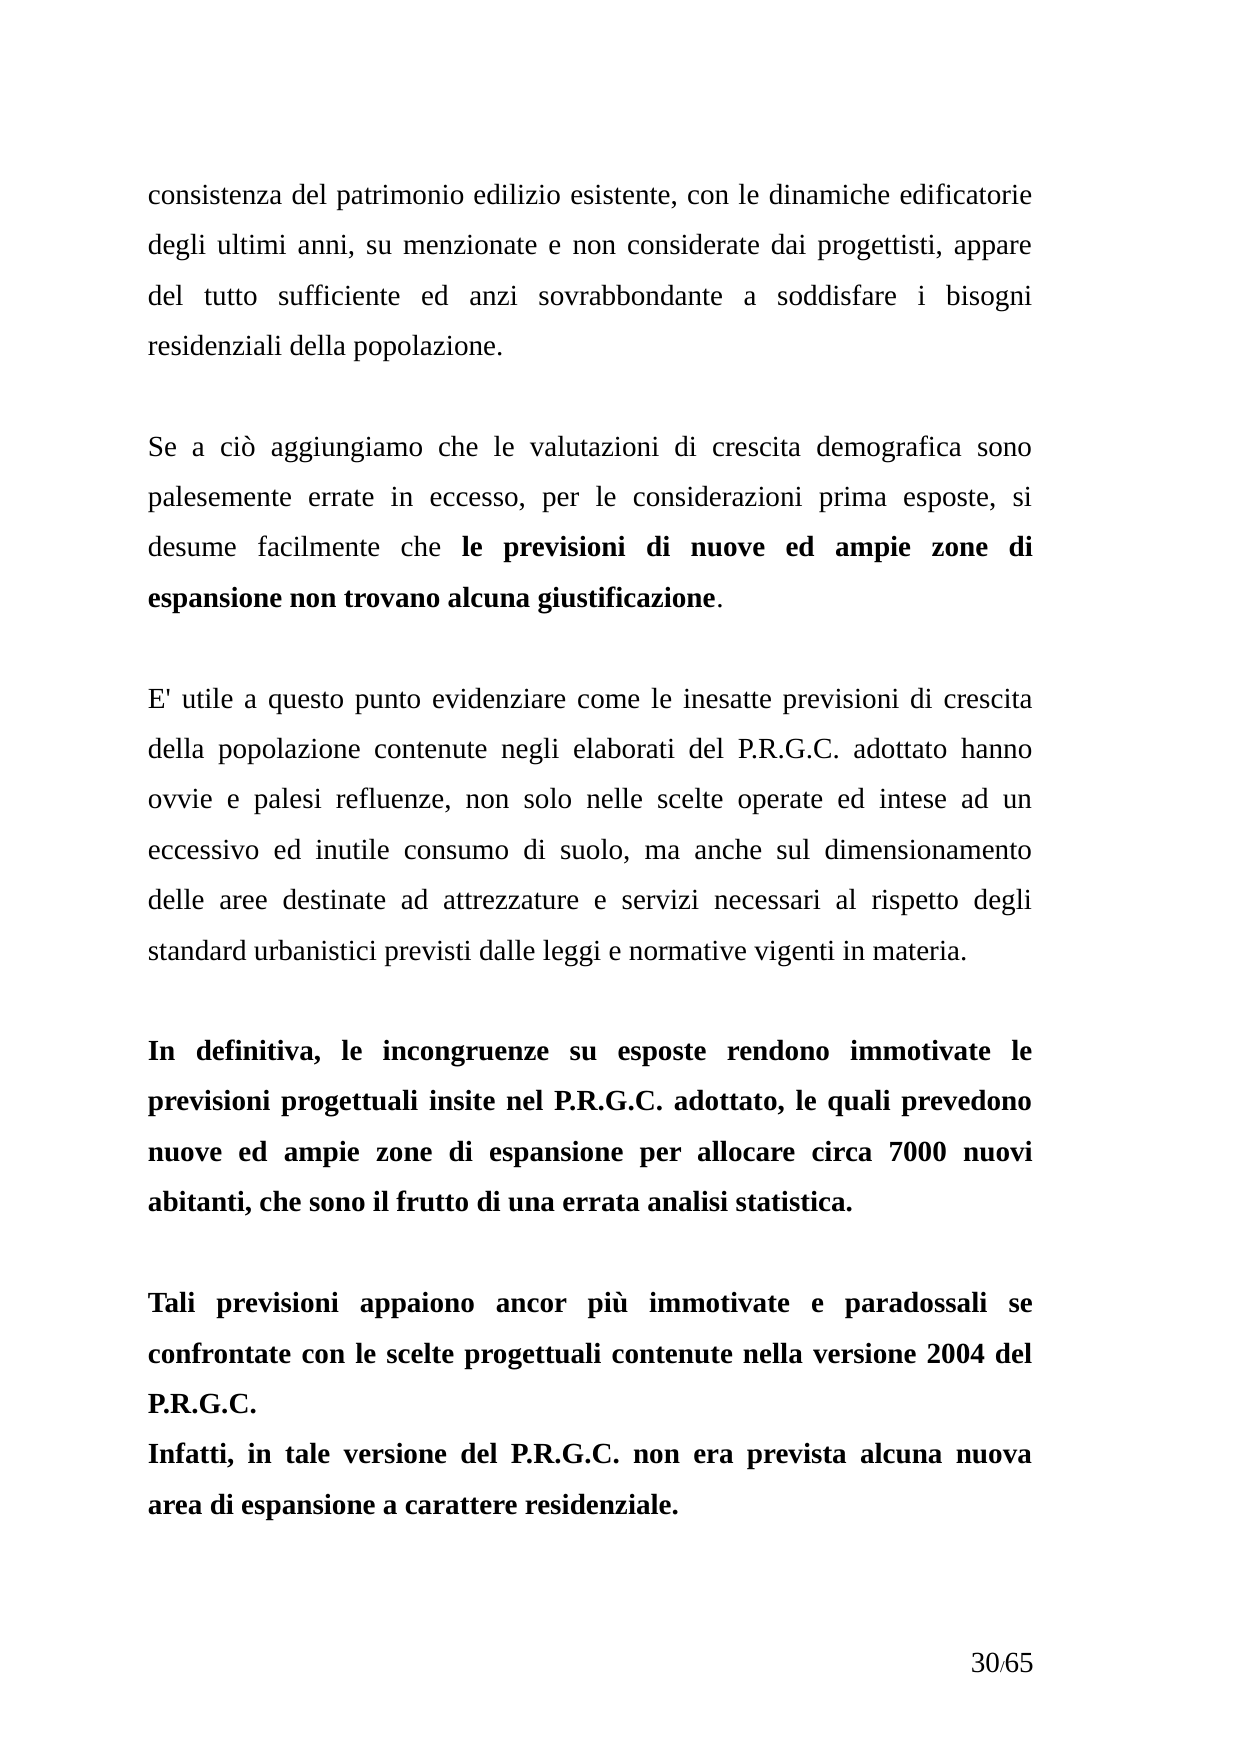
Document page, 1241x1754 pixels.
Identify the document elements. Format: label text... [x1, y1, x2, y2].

text In definitiva, le incongruenze su esposte rendono immotivate le previsioni progettuali insite nel P.R.G.C. adottato, le quali prevedono nuove ed ampie zone di espansione per allocare circa 7000 nuovi abitanti, che sono il frutto di una errata analisi statistica. [148, 1033, 1033, 1218]
text Tali previsioni appaiono ancor più immotivate e paradossali se confrontate con le scelte progettuali contenute nella versione 2004 del P.R.G.C. [148, 1286, 1033, 1420]
text Se a ciò aggiungiamo che le valutazioni di crescita demografica sono palesemente errate in eccesso, per le considerazioni prima esposte, si desume facilmente che le previsioni di nuove ed ampie zone di espansione non trovano alcuna giustificazione. [148, 429, 1033, 613]
text Infatti, in tale versione del P.R.G.C. non era prevista alcuna nuova area di espansione a carattere residenziale. [148, 1436, 1033, 1520]
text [148, 177, 1033, 362]
text E' utile a questo punto evidenziare come le inesatte previsioni di crescita della popolazione contenute negli elaborati del P.R.G.C. adottato hanno ovvie e palesi refluenze, non solo nelle scelte operate ed intese ad un eccessivo ed inutile consumo di suolo, ma anche sul dimensionamento delle aree destinate ad attrezzature e servizi necessari al rispetto degli standard urbanistici previsti dalle leggi e normative vigenti in materia. [148, 681, 1033, 966]
